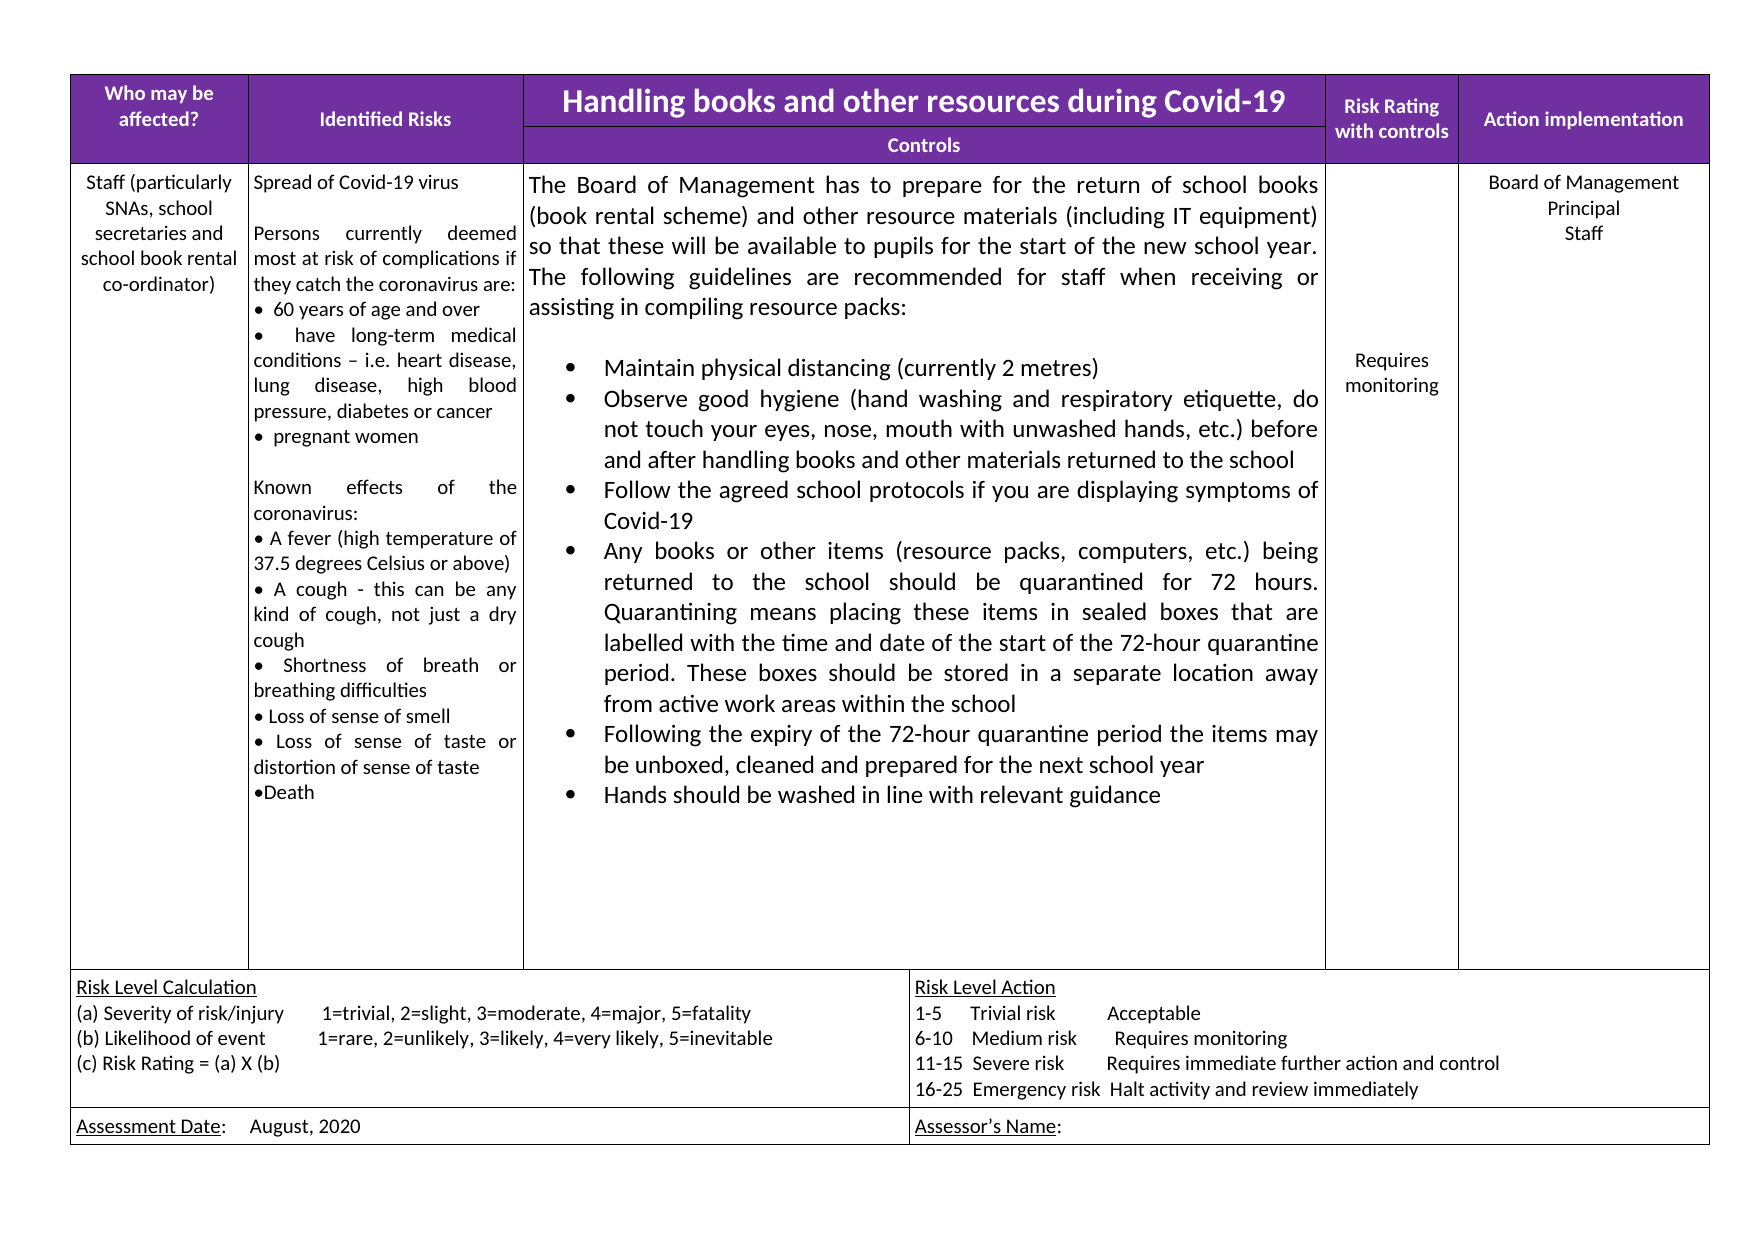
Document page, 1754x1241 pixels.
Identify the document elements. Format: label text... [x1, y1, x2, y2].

table_cell Staff (particularly SNAs, school secretaries and school book rental co-ordinator) [71, 164, 248, 968]
table_header Handling books and other resources during Covid-19 [524, 75, 1325, 126]
table_cell Controls [524, 127, 1325, 163]
table_header Action implementation [1459, 75, 1709, 163]
table_header Identified Risks [249, 75, 523, 163]
table_header Who may be affected? [71, 75, 248, 163]
table_cell Risk Level Action 1-5 Trivial risk Acceptable 6-10 Medium risk Requires monitoring 11-15 Severe risk Requires immediate further action and control 16-25 Emergency risk Halt activity and review immediately [910, 970, 1709, 1107]
table_cell Assessment Date: August, 2020 [71, 1108, 909, 1144]
table_cell The Board of Management has to prepare for the return of school books (book rental scheme) and other resource materials (including IT equipment) so that these will be available to pupils for the start of the new school year. The following guidelines are recommended for staff when receiving or assisting in compiling resource packs: Maintain physical distancing (currently 2 metres) Observe good hygiene (hand washing and respiratory etiquette, do not touch your eyes, nose, mouth with unwashed hands, etc.) before and after handling books and other materials returned to the school Follow the agreed school protocols if you are displaying symptoms of Covid-19 Any books or other items (resource packs, computers, etc.) being returned to the school should be quarantined for 72 hours. Quarantining means placing these items in sealed boxes that are labelled with the time and date of the start of the 72-hour quarantine period. These boxes should be stored in a separate location away from active work areas within the school Following the expiry of the 72-hour quarantine period the items may be unboxed, cleaned and prepared for the next school year Hands should be washed in line with relevant guidance [524, 164, 1325, 968]
table_header Risk Rating with controls [1326, 75, 1458, 163]
table_cell Assessor’s Name: [910, 1108, 1709, 1144]
table_cell Risk Level Calculation (a) Severity of risk/injury 1=trivial, 2=slight, 3=moderate, 4=major, 5=fatality (b) Likelihood of event 1=rare, 2=unlikely, 3=likely, 4=very likely, 5=inevitable (c) Risk Rating = (a) X (b) [71, 970, 909, 1107]
table_cell Board of Management Principal Staff [1459, 164, 1709, 968]
table_cell Requires monitoring [1326, 164, 1458, 968]
